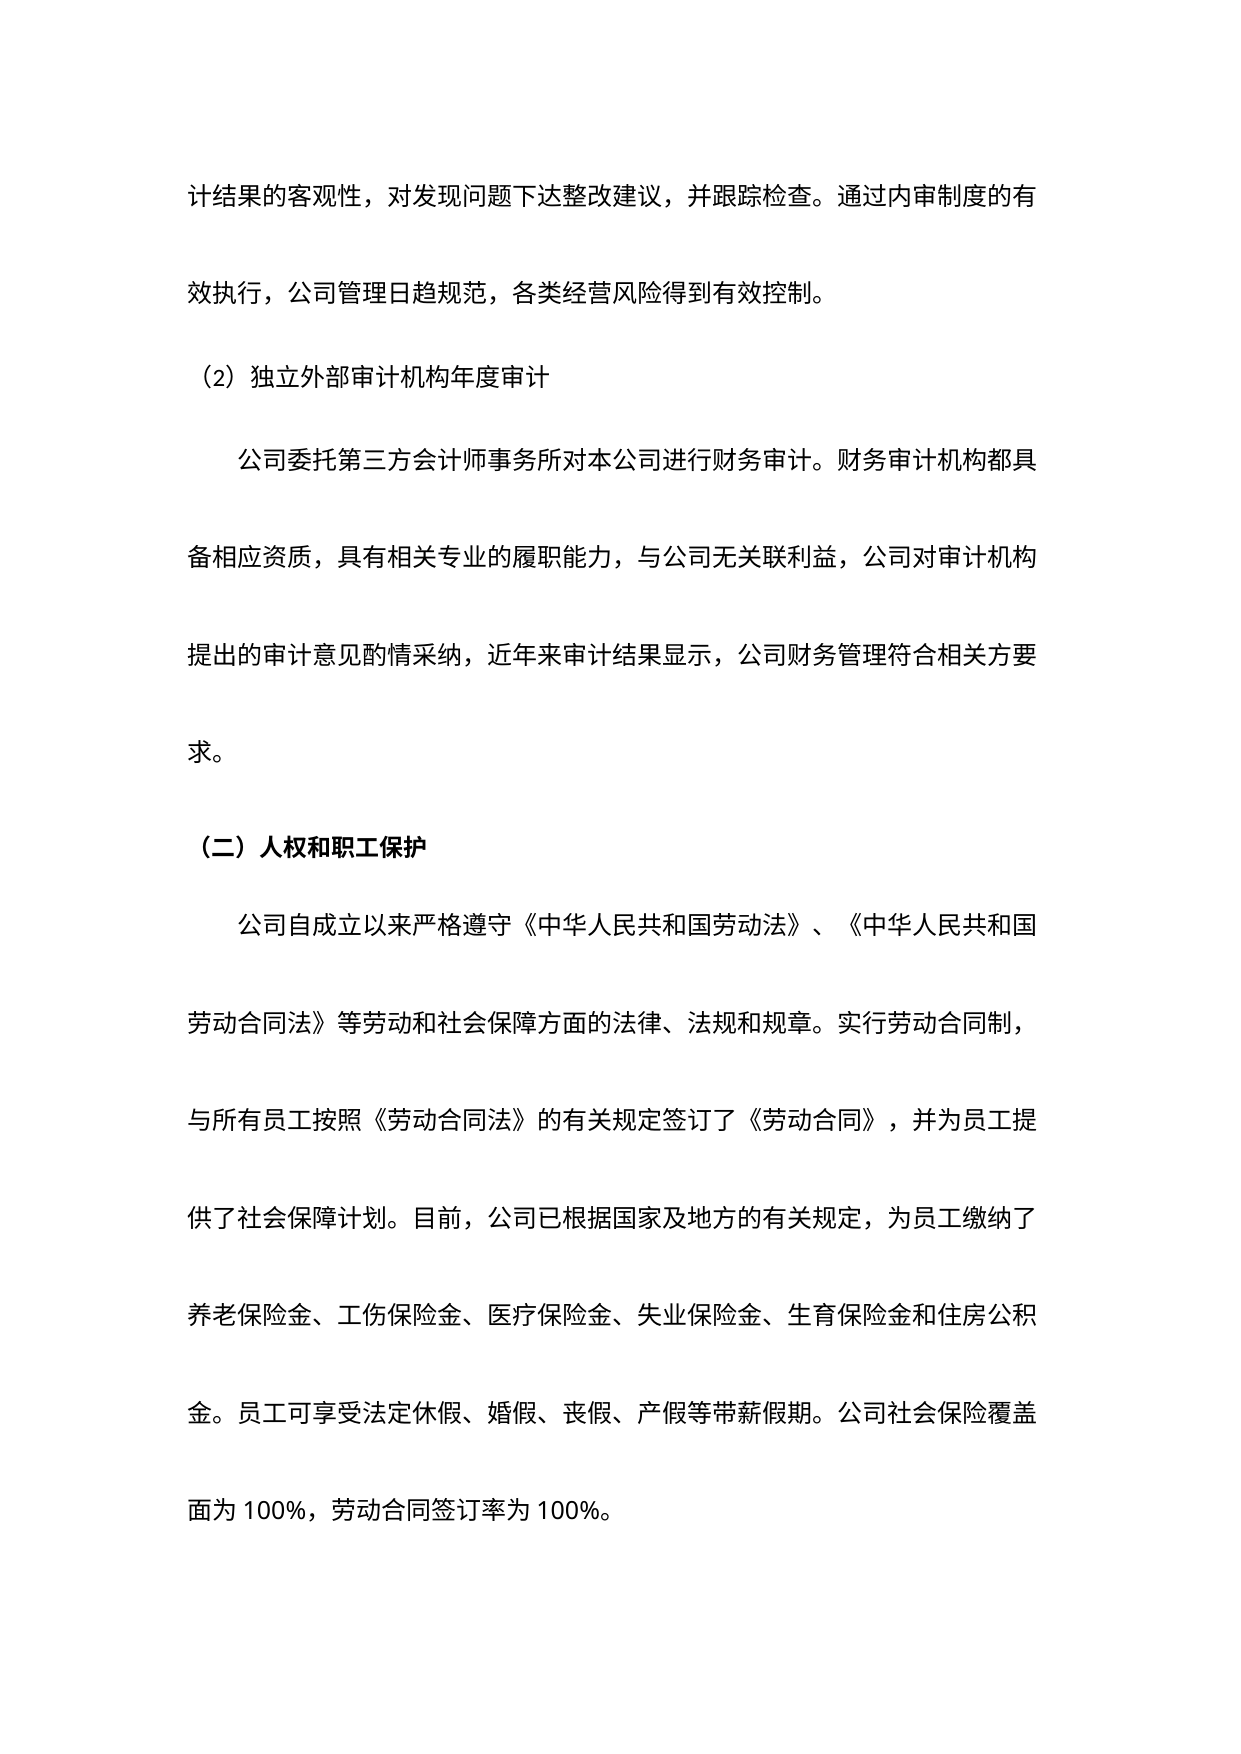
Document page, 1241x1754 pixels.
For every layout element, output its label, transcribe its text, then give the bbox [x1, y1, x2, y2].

text 公司自成立以来严格遵守《中华人民共和国劳动法》、《中华人民共和国劳动合同法》等劳动和社会保障方面的法律、法规和规章。实行劳动合同制，与所有员工按照《劳动合同法》的有关规定签订了《劳动合同》，并为员工提供了社会保障计划。目前，公司已根据国家及地方的有关规定，为员工缴纳了养老保险金、工伤保险金、医疗保险金、失业保险金、生育保险金和住房公积金。员工可享受法定休假、婚假、丧假、产假等带薪假期。公司社会保险覆盖面为100%，劳动合同签订率为100%。 [187, 891, 1053, 1541]
text 公司委托第三方会计师事务所对本公司进行财务审计。财务审计机构都具备相应资质，具有相关专业的履职能力，与公司无关联利益，公司对审计机构提出的审计意见酌情采纳，近年来审计结果显示，公司财务管理符合相关方要求。 [187, 426, 1053, 783]
text （二）人权和职工保护 [187, 814, 1053, 879]
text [187, 162, 1053, 324]
text （2）独立外部审计机构年度审计 [187, 343, 1053, 408]
